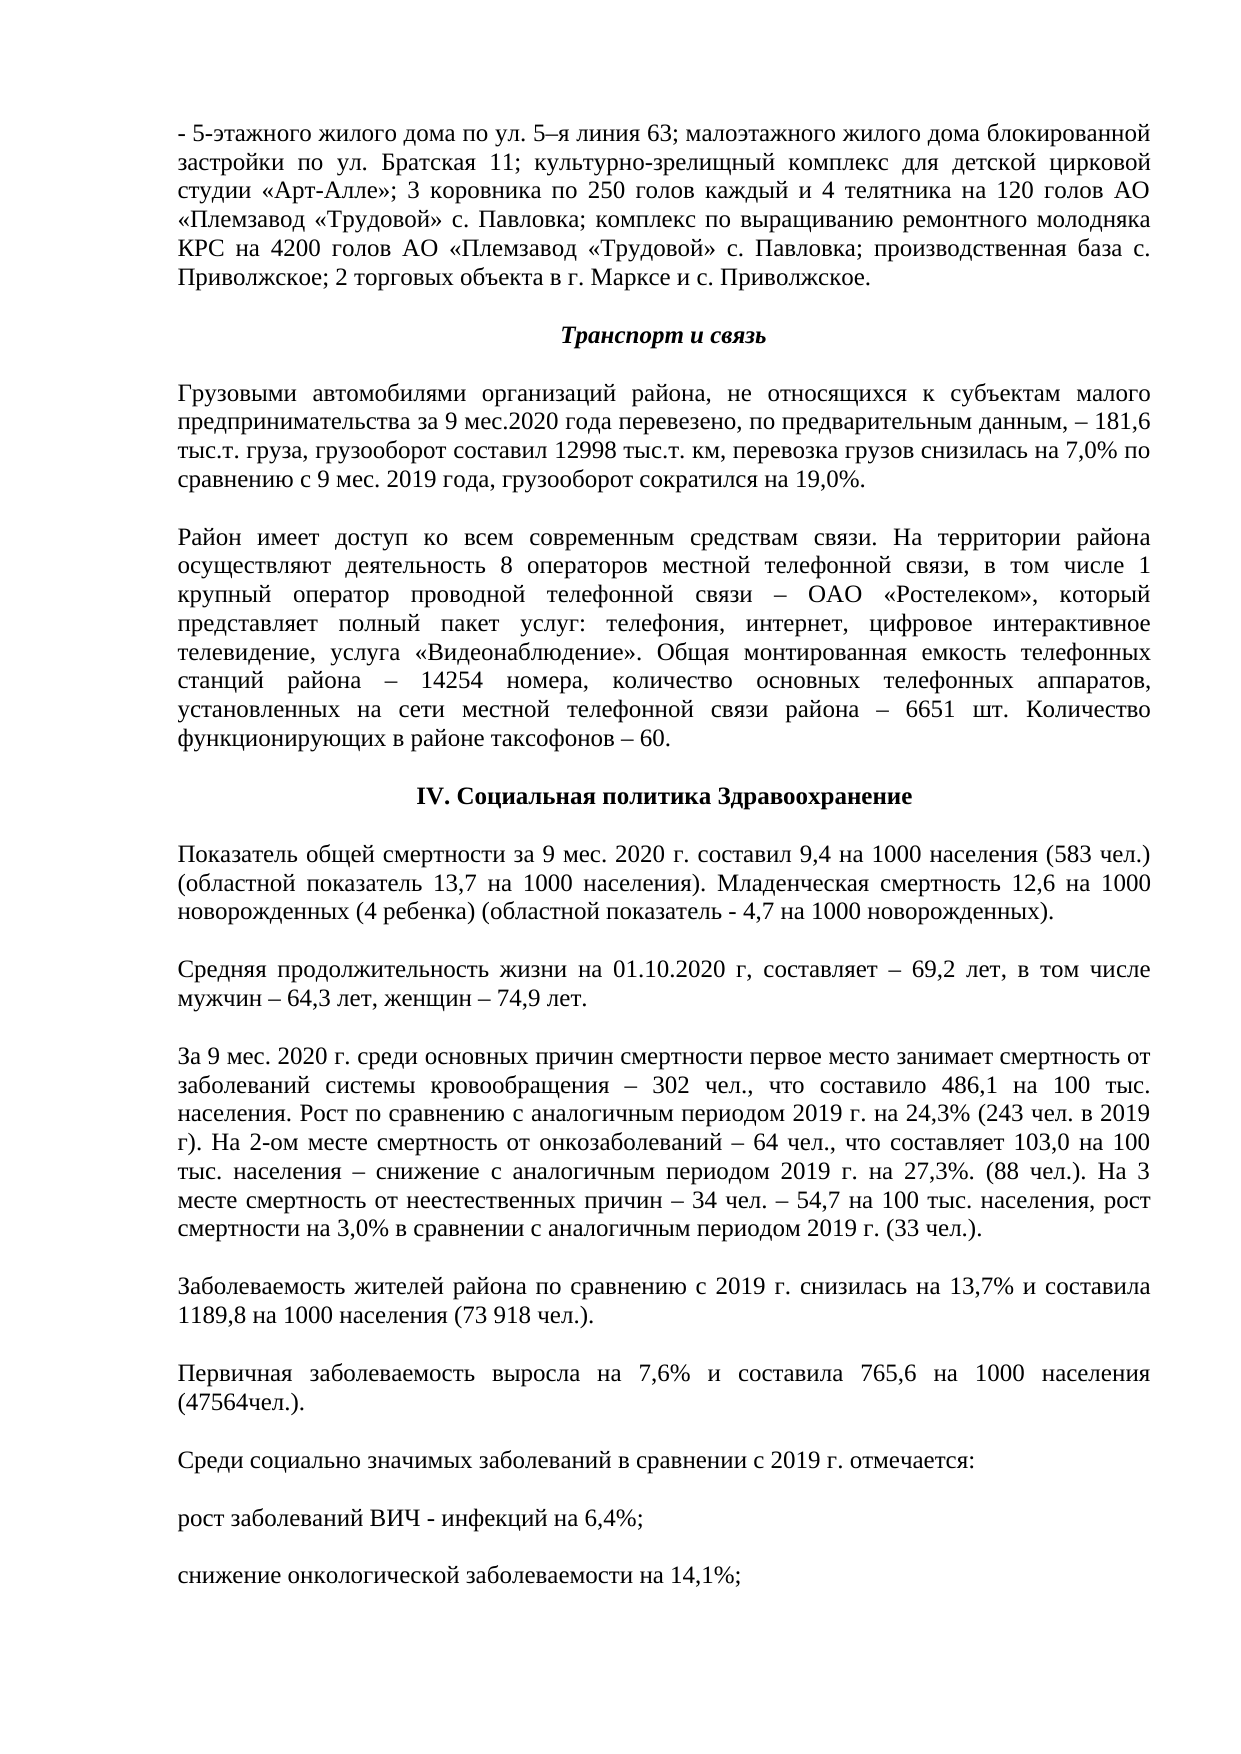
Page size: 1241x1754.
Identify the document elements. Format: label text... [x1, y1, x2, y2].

text - 5-этажного жилого дома по ул. 5–я линия 63; малоэтажного жилого дома блокированной застройки по ул. Братская 11; культурно-зрелищный комплекс для детской цирковой студии «Арт-Алле»; 3 коровника по 250 голов каждый и 4 телятника на 120 голов АО «Племзавод «Трудовой» с. Павловка; комплекс по выращиванию ремонтного молодняка КРС на 4200 голов АО «Племзавод «Трудовой» с. Павловка; производственная база с. Приволжское; 2 торговых объекта в г. Марксе и с. Приволжское. [177, 118, 1152, 291]
text Первичная заболеваемость выросла на 7,6% и составила 765,6 на 1000 населения (47564чел.). [177, 1358, 1152, 1416]
text Грузовыми автомобилями организаций района, не относящихся к субъектам малого предпринимательства за 9 мес.2020 года перевезено, по предварительным данным, – 181,6 тыс.т. груза, грузооборот составил 12998 тыс.т. км, перевозка грузов снизилась на 7,0% по сравнению с 9 мес. 2019 года, грузооборот сократился на 19,0%. [177, 378, 1152, 493]
text рост заболеваний ВИЧ - инфекций на 6,4%; [177, 1503, 1152, 1531]
text Среди социально значимых заболеваний в сравнении с 2019 г. отмечается: [177, 1445, 1152, 1473]
text Показатель общей смертности за 9 мес. 2020 г. составил 9,4 на 1000 населения (583 чел.) (областной показатель 13,7 на 1000 населения). Младенческая смертность 12,6 на 1000 новорожденных (4 ребенка) (областной показатель - 4,7 на 1000 новорожденных). [177, 839, 1152, 925]
text Транспорт и связь [177, 320, 1152, 348]
text Средняя продолжительность жизни на 01.10.2020 г, составляет – 69,2 лет, в том числе мужчин – 64,3 лет, женщин – 74,9 лет. [177, 954, 1152, 1012]
text снижение онкологической заболеваемости на 14,1%; [177, 1561, 1152, 1589]
text Заболеваемость жителей района по сравнению с 2019 г. снизилась на 13,7% и составила 1189,8 на 1000 населения (73 918 чел.). [177, 1271, 1152, 1329]
text Район имеет доступ ко всем современным средствам связи. На территории района осуществляют деятельность 8 операторов местной телефонной связи, в том числе 1 крупный оператор проводной телефонной связи – ОАО «Ростелеком», который представляет полный пакет услуг: телефония, интернет, цифровое интерактивное телевидение, услуга «Видеонаблюдение». Общая монтированная емкость телефонных станций района – 14254 номера, количество основных телефонных аппаратов, установленных на сети местной телефонной связи района – 6651 шт. Количество функционирующих в районе таксофонов – 60. [177, 522, 1152, 752]
text IV. Социальная политика Здравоохранение [177, 781, 1152, 810]
text За 9 мес. 2020 г. среди основных причин смертности первое место занимает смертность от заболеваний системы кровообращения – 302 чел., что составило 486,1 на 100 тыс. населения. Рост по сравнению с аналогичным периодом 2019 г. на 24,3% (243 чел. в 2019 г). На 2-ом месте смертность от онкозаболеваний – 64 чел., что составляет 103,0 на 100 тыс. населения – снижение с аналогичным периодом 2019 г. на 27,3%. (88 чел.). На 3 месте смертность от неестественных причин – 34 чел. – 54,7 на 100 тыс. населения, рост смертности на 3,0% в сравнении с аналогичным периодом 2019 г. (33 чел.). [177, 1041, 1152, 1242]
